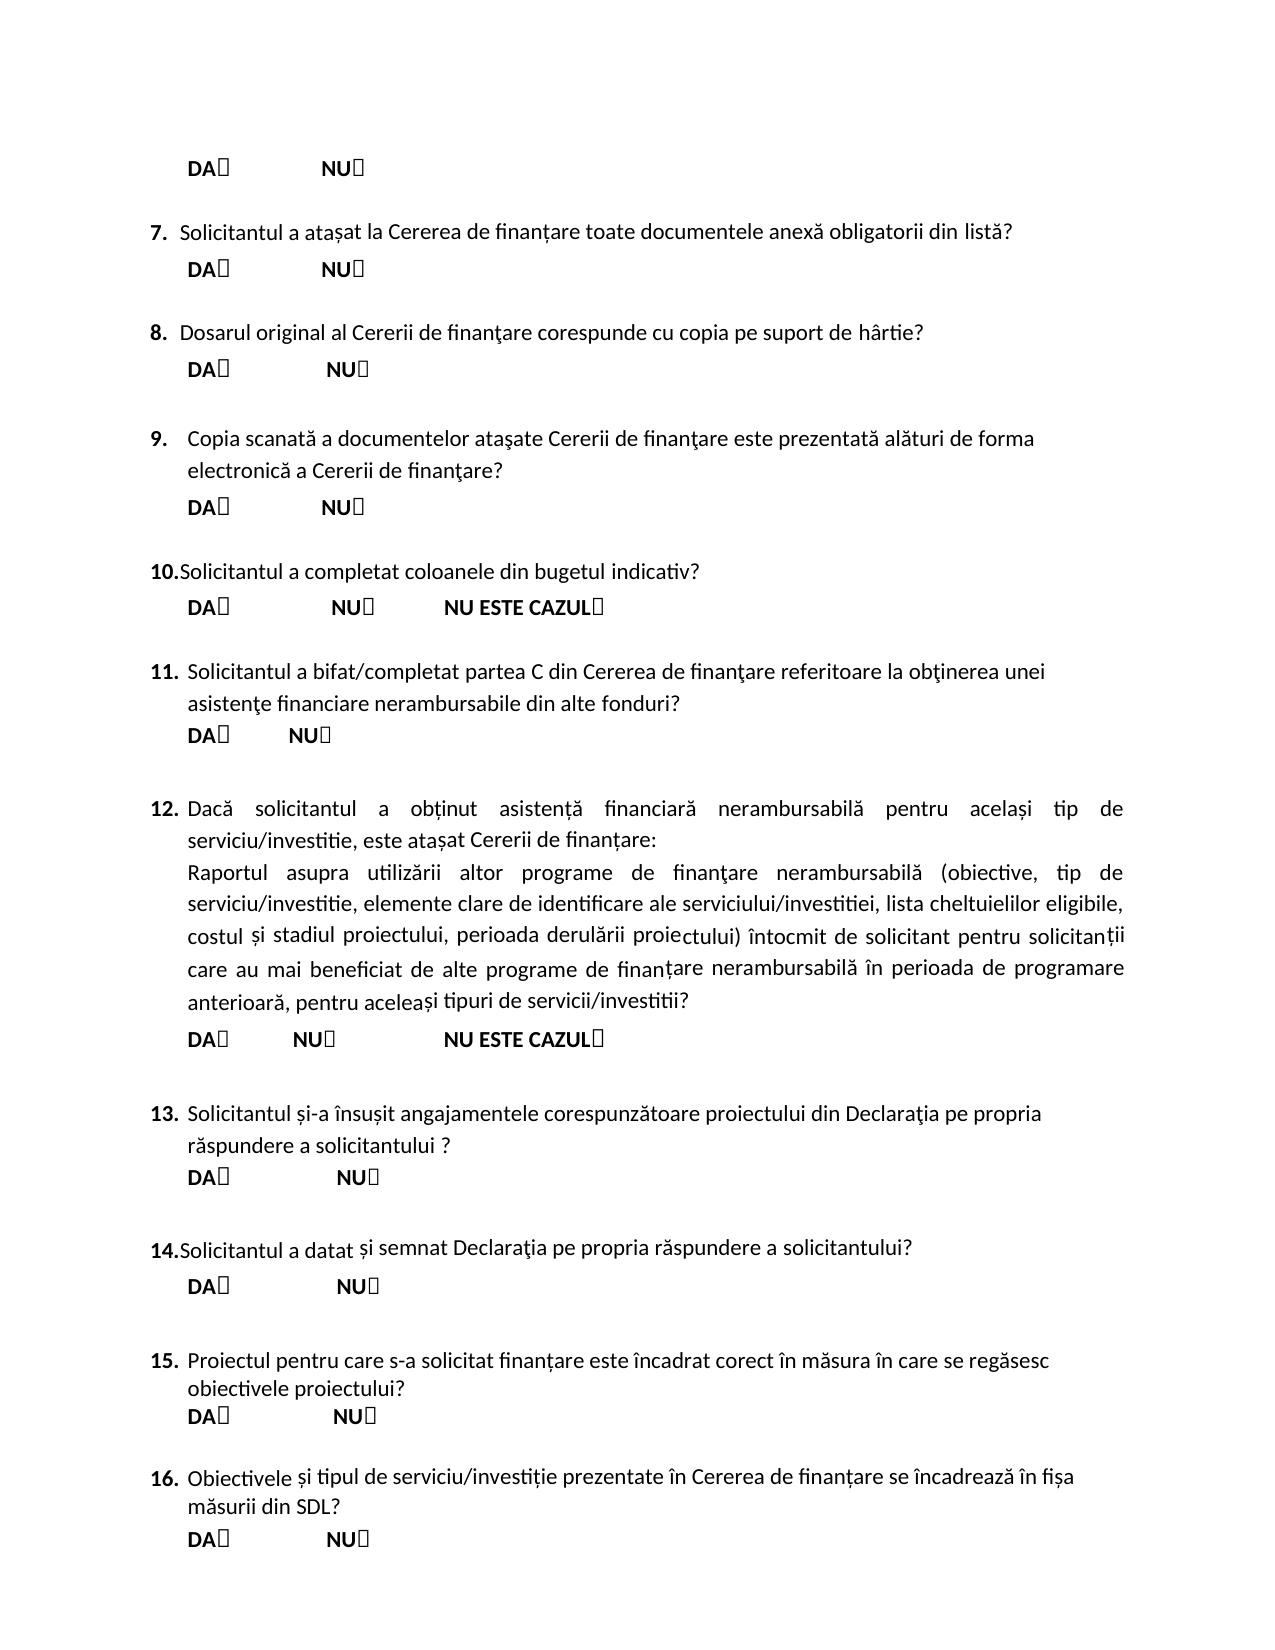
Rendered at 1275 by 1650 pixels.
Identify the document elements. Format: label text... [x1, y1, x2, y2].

list Proiectul pentru care s-a solicitat finanțare este încadrat corect în măsura în care se regăsesc obiectivele proiectului? [150, 1346, 1124, 1402]
text DA NU NU ESTE CAZUL [187, 589, 1231, 623]
list Copia scanată a documentelor ataşate Cererii de finanţare este prezentată alături de forma electronică a Cererii de finanţare? [150, 424, 1125, 484]
text DA NU NU ESTE CAZUL [187, 1021, 1231, 1055]
list Solicitantul a atașat la Cererea de finanțare toate documentele anexă obligatorii din listă? [150, 217, 1231, 246]
text DA NU [187, 250, 1231, 284]
text Raportul asupra utilizării altor programe de finanţare nerambursabilă (obiective, tip de serviciu/investitie, elemente clare de identificare ale serviciului/investitiei, lista cheltuielilor eligibile, costul și stadiul proiectului, perioada derulării proiectului) întocmit de solicitant pentru solicitanții care au mai beneficiat de alte programe de finanțare nerambursabilă în perioada de programare anterioară, pentru aceleași tipuri de servicii/investitii? [187, 858, 1125, 1016]
text DA NU [187, 351, 1231, 385]
text DA NU [187, 1268, 1231, 1302]
list Obiectivele și tipul de serviciu/investiție prezentate în Cererea de finanțare se încadrează în fișa măsurii din SDL? [150, 1462, 1123, 1521]
text DA NU [187, 150, 1231, 184]
text DA NU [187, 1163, 1231, 1191]
list Solicitantul a bifat/completat partea C din Cererea de finanţare referitoare la obţinerea unei asistenţe financiare nerambursabile din alte fonduri? [150, 657, 1125, 717]
list Solicitantul a completat coloanele din bugetul indicativ? [150, 557, 1231, 585]
list Solicitantul a datat și semnat Declaraţia pe propria răspundere a solicitantului? [150, 1233, 1231, 1264]
text DA NU [187, 488, 1231, 522]
text DA NU [187, 1521, 1231, 1554]
list Dacă solicitantul a obținut asistență financiară nerambursabilă pentru același tip de serviciu/investitie, este atașat Cererii de finanțare: [150, 794, 1123, 854]
text DA NU [187, 1402, 1231, 1430]
list Solicitantul și-a însușit angajamentele corespunzătoare proiectului din Declaraţia pe propria răspundere a solicitantului ? [150, 1099, 1125, 1159]
text DA NU [187, 721, 1231, 749]
list Dosarul original al Cererii de finanţare corespunde cu copia pe suport de hârtie? [150, 318, 1231, 347]
